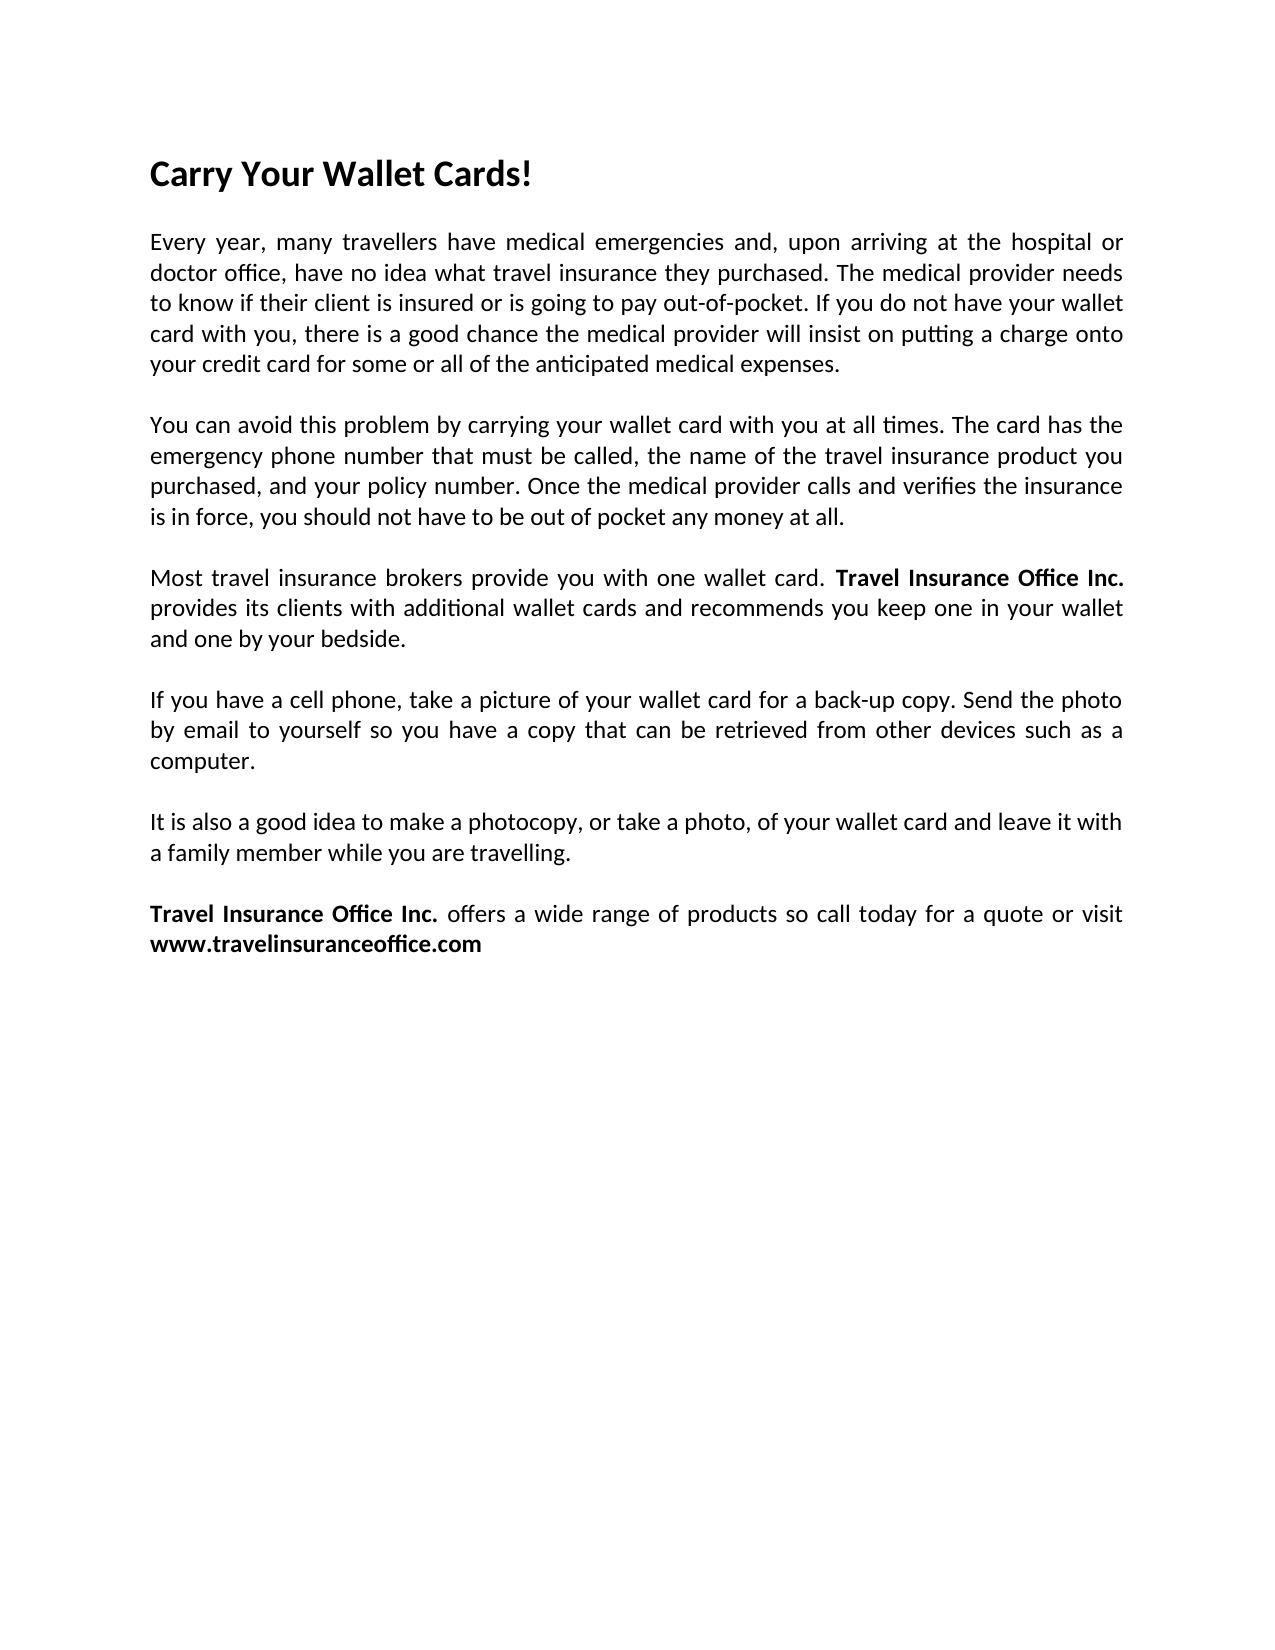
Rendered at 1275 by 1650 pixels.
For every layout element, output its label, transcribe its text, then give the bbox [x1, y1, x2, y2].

text You can avoid this problem by carrying your wallet card with you at all times. The card has the emergency phone number that must be called, the name of the travel insurance product you purchased, and your policy number. Once the medical provider calls and verifies the insurance is in force, you should not have to be out of pocket any money at all. [150, 409, 1125, 532]
text Most travel insurance brokers provide you with one wallet card. Travel Insurance Office Inc. provides its clients with additional wallet cards and recommends you keep one in your wallet and one by your bedside. [150, 562, 1125, 654]
text Every year, many travellers have medical emergencies and, upon arriving at the hospital or doctor office, have no idea what travel insurance they purchased. The medical provider needs to know if their client is insured or is going to pay out-of-pocket. If you do not have your wallet card with you, there is a good chance the medical provider will insist on putting a charge onto your credit card for some or all of the anticipated medical expenses. [150, 226, 1125, 379]
text It is also a good idea to make a photocopy, or take a photo, of your wallet card and leave it with a family member while you are travelling. [150, 806, 1125, 867]
text Travel Insurance Office Inc. offers a wide range of products so call today for a quote or visit www.travelinsuranceoffice.com [150, 898, 1125, 959]
text Carry Your Wallet Cards! [150, 150, 1125, 196]
text If you have a cell phone, take a picture of your wallet card for a back-up copy. Send the photo by email to yourself so you have a copy that can be retrieved from other devices such as a computer. [150, 684, 1125, 776]
